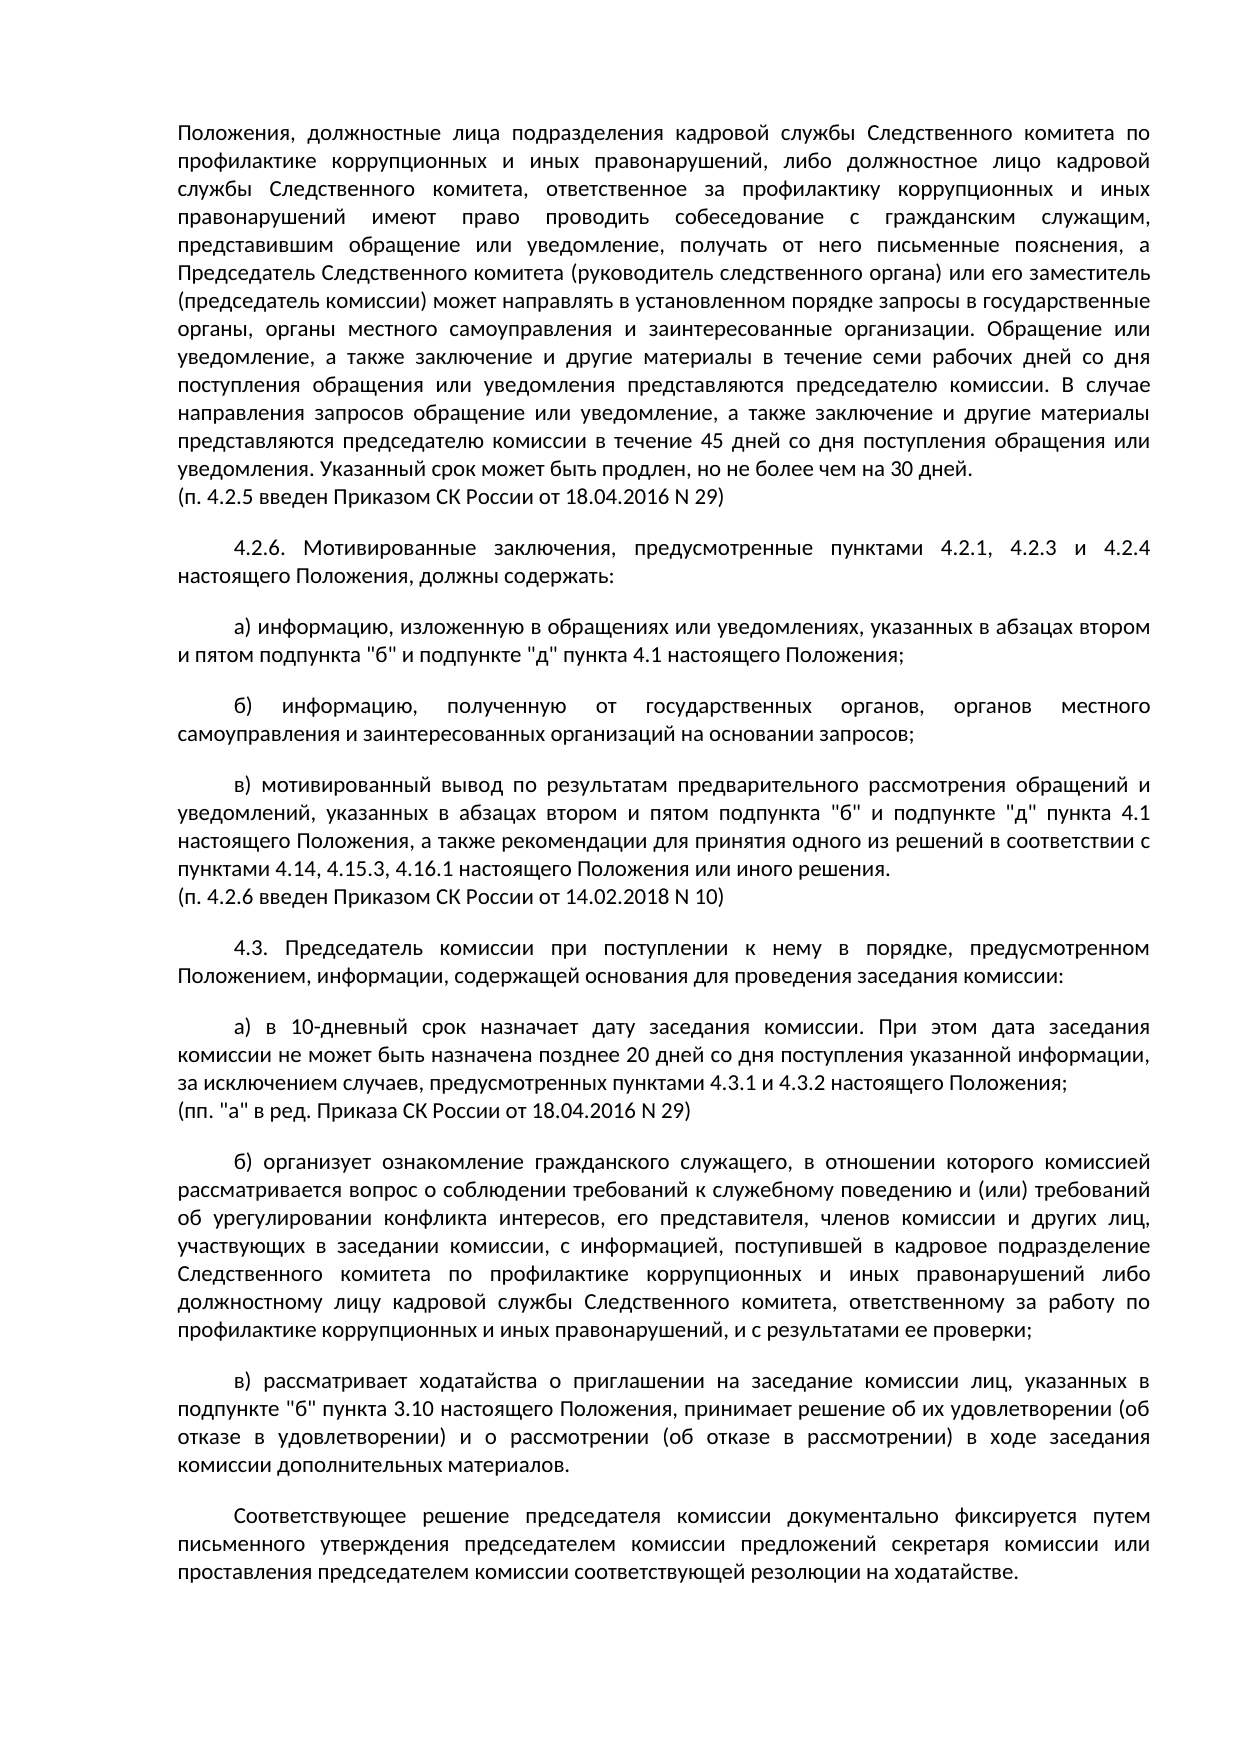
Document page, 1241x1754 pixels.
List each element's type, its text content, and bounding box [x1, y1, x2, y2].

text Соответствующее решение председателя комиссии документально фиксируется путем письменного утверждения председателем комиссии предложений секретаря комиссии или проставления председателем комиссии соответствующей резолюции на ходатайстве. [177, 1501, 1152, 1585]
text в) рассматривает ходатайства о приглашении на заседание комиссии лиц, указанных в подпункте "б" пункта 3.10 настоящего Положения, принимает решение об их удовлетворении (об отказе в удовлетворении) и о рассмотрении (об отказе в рассмотрении) в ходе заседания комиссии дополнительных материалов. [177, 1366, 1152, 1478]
text (п. 4.2.5 введен Приказом СК России от 18.04.2016 N 29) [177, 482, 1152, 510]
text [177, 118, 1152, 482]
text б) организует ознакомление гражданского служащего, в отношении которого комиссией рассматривается вопрос о соблюдении требований к служебному поведению и (или) требований об урегулировании конфликта интересов, его представителя, членов комиссии и других лиц, участвующих в заседании комиссии, с информацией, поступившей в кадровое подразделение Следственного комитета по профилактике коррупционных и иных правонарушений либо должностному лицу кадровой службы Следственного комитета, ответственному за работу по профилактике коррупционных и иных правонарушений, и с результатами ее проверки; [177, 1147, 1152, 1343]
text 4.2.6. Мотивированные заключения, предусмотренные пунктами 4.2.1, 4.2.3 и 4.2.4 настоящего Положения, должны содержать: [177, 533, 1152, 589]
text 4.3. Председатель комиссии при поступлении к нему в порядке, предусмотренном Положением, информации, содержащей основания для проведения заседания комиссии: [177, 933, 1152, 989]
text б) информацию, полученную от государственных органов, органов местного самоуправления и заинтересованных организаций на основании запросов; [177, 691, 1152, 747]
text в) мотивированный вывод по результатам предварительного рассмотрения обращений и уведомлений, указанных в абзацах втором и пятом подпункта "б" и подпункте "д" пункта 4.1 настоящего Положения, а также рекомендации для принятия одного из решений в соответствии с пунктами 4.14, 4.15.3, 4.16.1 настоящего Положения или иного решения. [177, 770, 1152, 882]
text а) информацию, изложенную в обращениях или уведомлениях, указанных в абзацах втором и пятом подпункта "б" и подпункте "д" пункта 4.1 настоящего Положения; [177, 612, 1152, 668]
text а) в 10-дневный срок назначает дату заседания комиссии. При этом дата заседания комиссии не может быть назначена позднее 20 дней со дня поступления указанной информации, за исключением случаев, предусмотренных пунктами 4.3.1 и 4.3.2 настоящего Положения; [177, 1012, 1152, 1096]
text (пп. "а" в ред. Приказа СК России от 18.04.2016 N 29) [177, 1096, 1152, 1124]
text (п. 4.2.6 введен Приказом СК России от 14.02.2018 N 10) [177, 882, 1152, 910]
